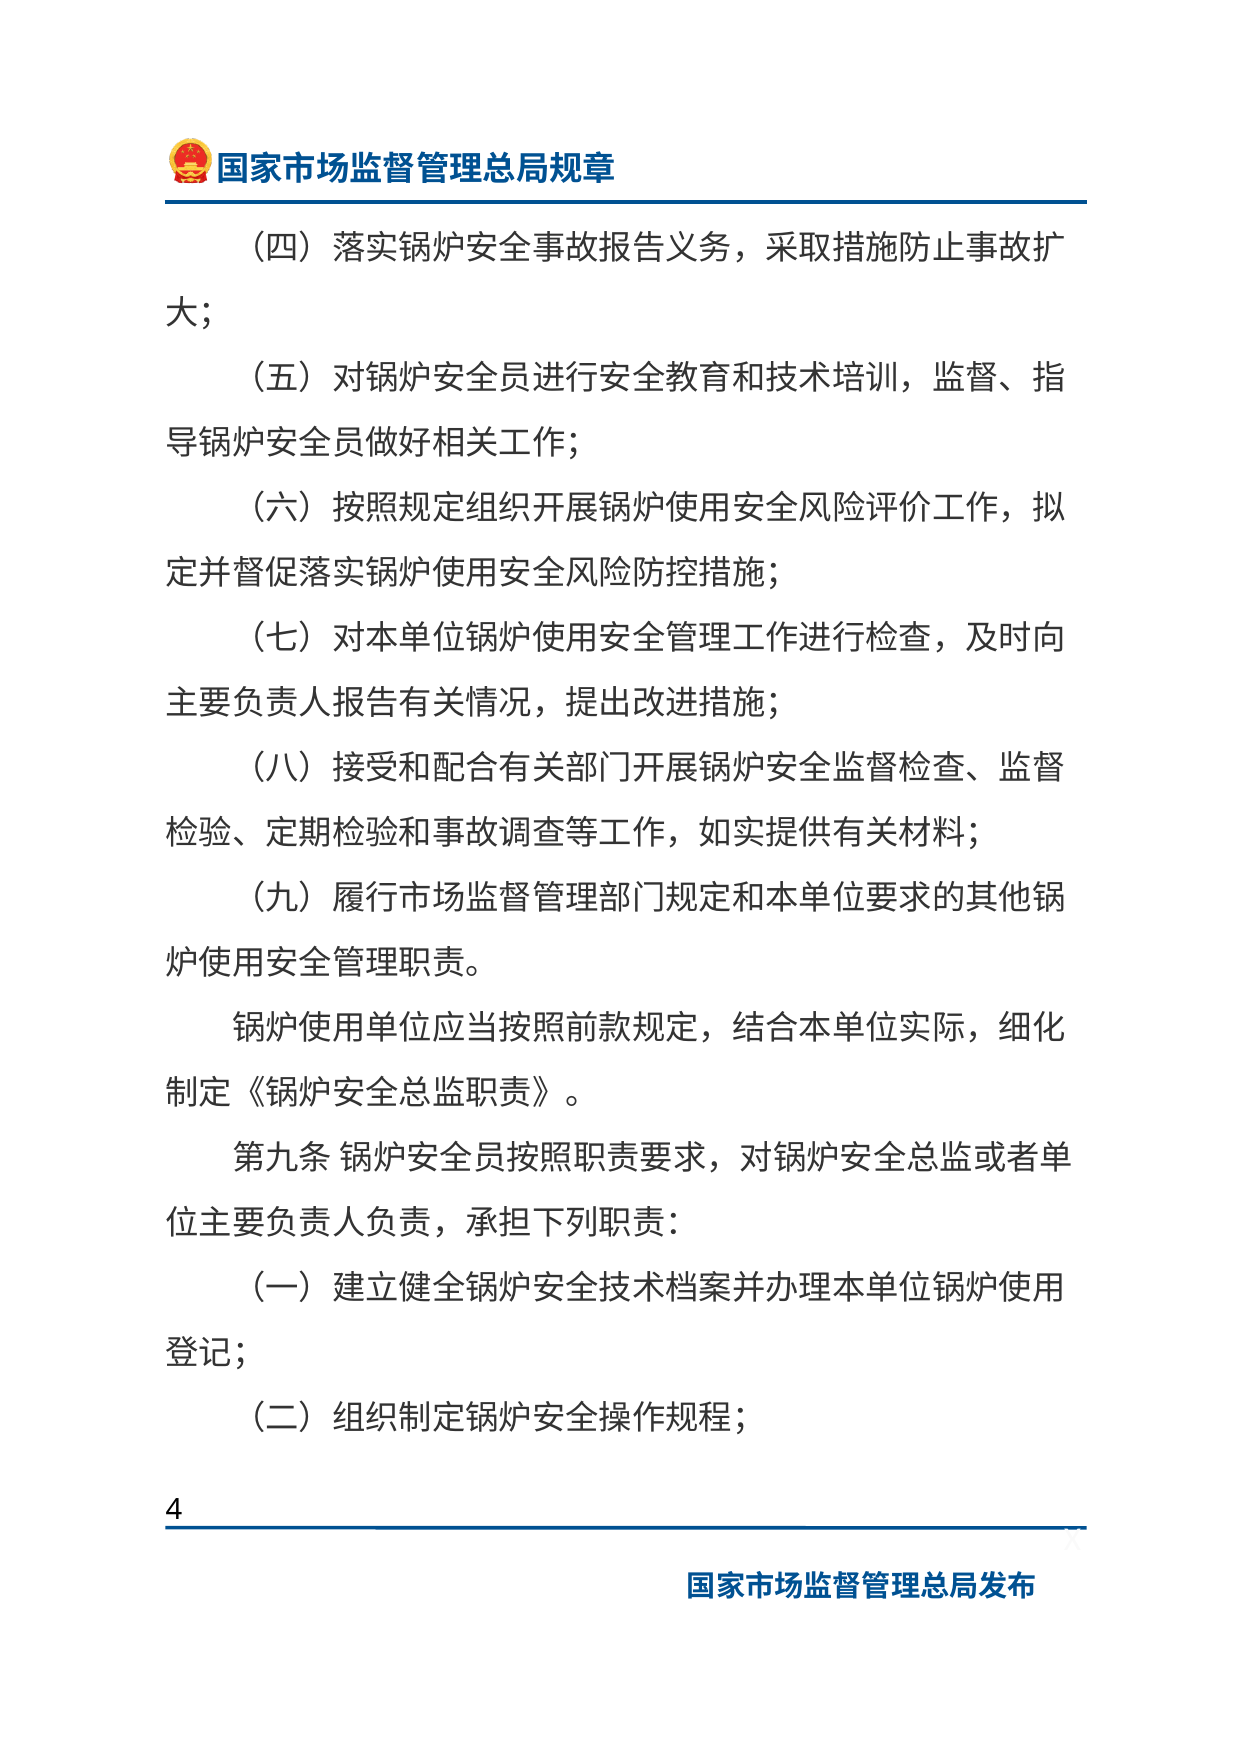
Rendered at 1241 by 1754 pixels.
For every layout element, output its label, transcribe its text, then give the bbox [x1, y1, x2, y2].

text （八）接受和配合有关部门开展锅炉安全监督检查、监督检验、定期检验和事故调查等工作，如实提供有关材料； [165, 733, 1087, 863]
text 第九条 锅炉安全员按照职责要求，对锅炉安全总监或者单位主要负责人负责，承担下列职责： [165, 1123, 1087, 1253]
text （二）组织制定锅炉安全操作规程； [165, 1383, 1087, 1448]
text （一）建立健全锅炉安全技术档案并办理本单位锅炉使用登记； [165, 1253, 1087, 1383]
picture [165, 136, 216, 187]
text （四）落实锅炉安全事故报告义务，采取措施防止事故扩大； [165, 213, 1087, 343]
text （九）履行市场监督管理部门规定和本单位要求的其他锅炉使用安全管理职责。 [165, 863, 1087, 993]
text （七）对本单位锅炉使用安全管理工作进行检查，及时向主要负责人报告有关情况，提出改进措施； [165, 603, 1087, 733]
text 锅炉使用单位应当按照前款规定，结合本单位实际，细化制定《锅炉安全总监职责》。 [165, 993, 1087, 1123]
text （五）对锅炉安全员进行安全教育和技术培训，监督、指导锅炉安全员做好相关工作； [165, 343, 1087, 473]
text （六）按照规定组织开展锅炉使用安全风险评价工作，拟定并督促落实锅炉使用安全风险防控措施； [165, 473, 1087, 603]
